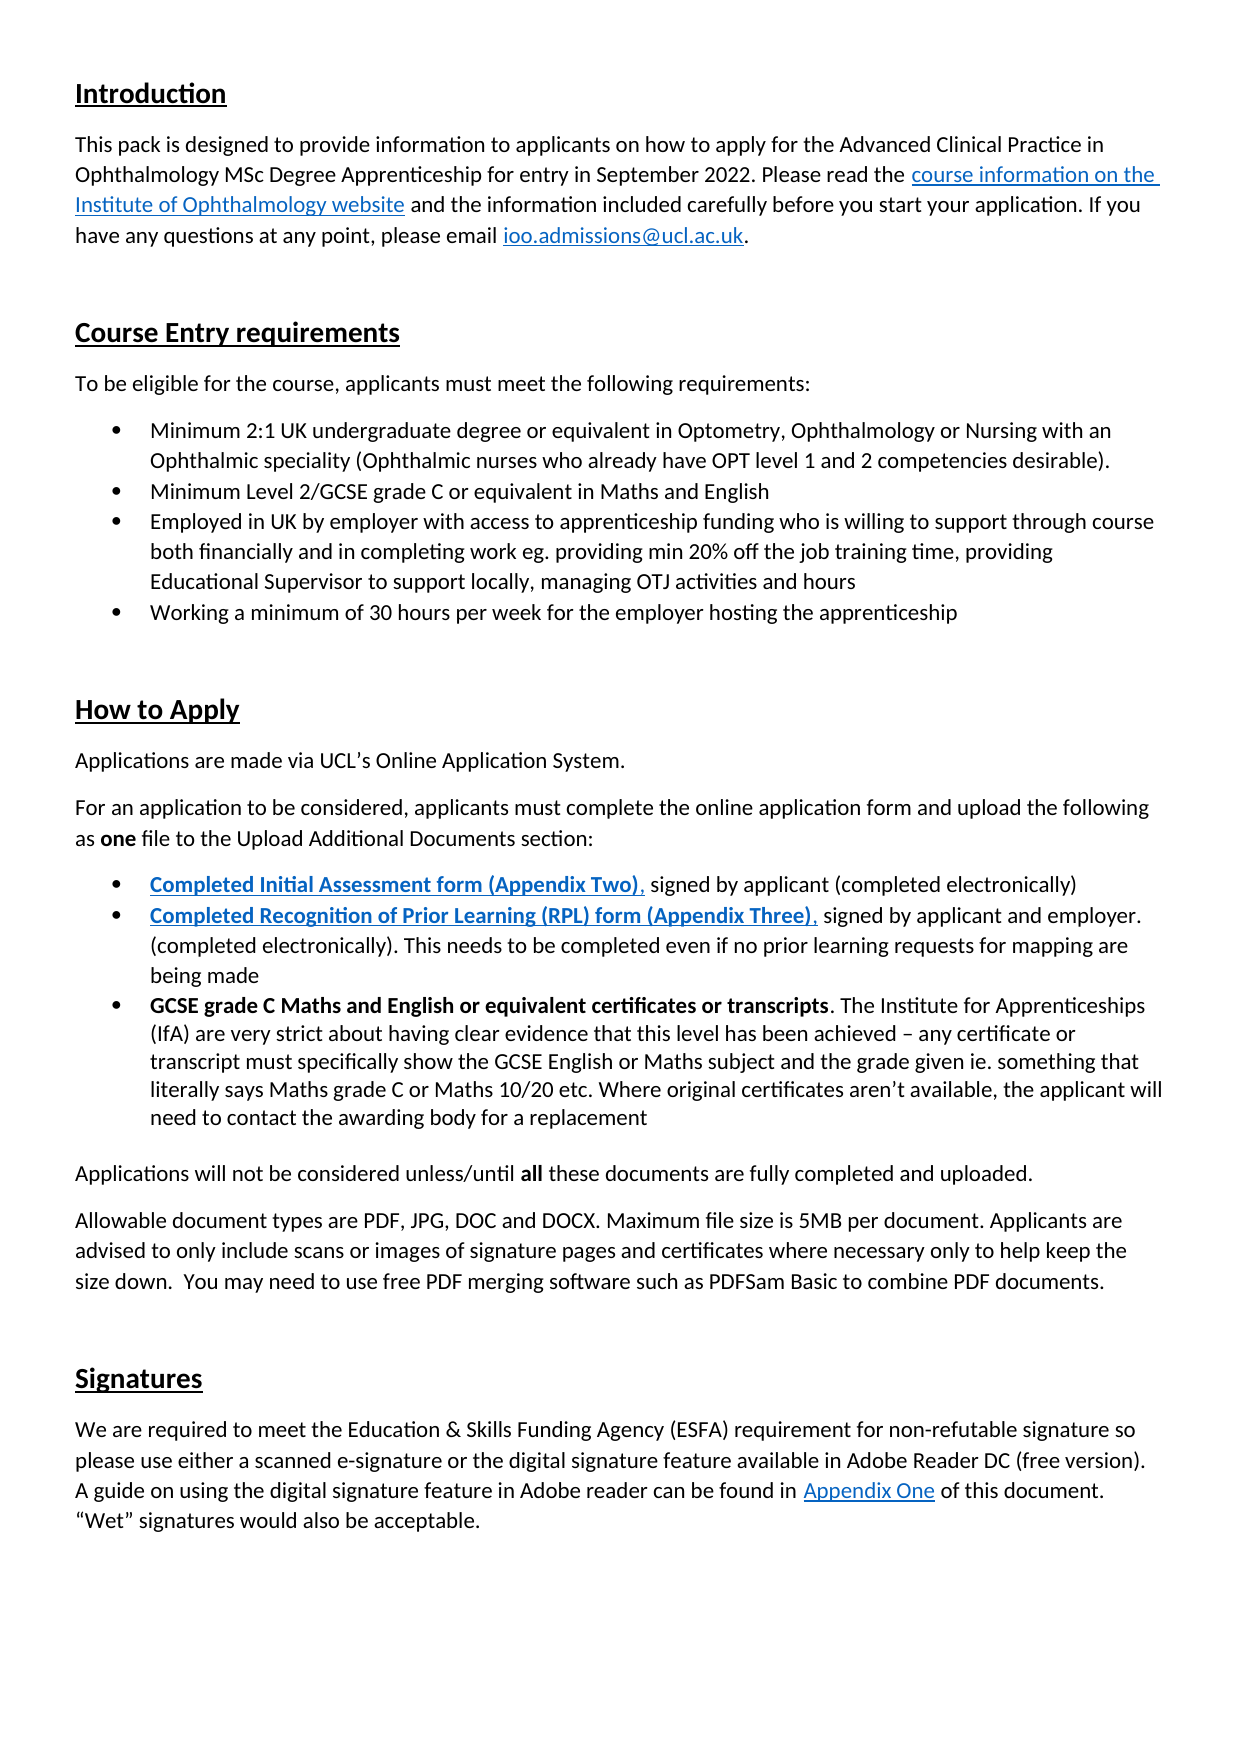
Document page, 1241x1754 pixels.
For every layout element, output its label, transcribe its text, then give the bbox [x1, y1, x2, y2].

list GCSE grade C Maths and English or equivalent certificates or transcripts. The Institute for Apprenticeships (IfA) are very strict about having clear evidence that this level has been achieved – any certificate or transcript must specifically show the GCSE English or Maths subject and the grade given ie. something that literally says Maths grade C or Maths 10/20 etc. Where original certificates aren’t available, the applicant will need to contact the awarding body for a replacement [112, 991, 1165, 1131]
text For an application to be considered, applicants must complete the online application form and upload the following as one file to the Upload Additional Documents section: [75, 793, 1165, 852]
text Applications will not be considered unless/until all these documents are fully completed and uploaded. [75, 1159, 1165, 1187]
text Applications are made via UCL’s Online Application System. [75, 747, 1165, 774]
list Working a minimum of 30 hours per week for the employer hosting the apprenticeship [112, 598, 1165, 626]
text This pack is designed to provide information to applicants on how to apply for the Advanced Clinical Practice in Ophthalmology MSc Degree Apprenticeship for entry in September 2022. Please read the course information on the Institute of Ophthalmology website and the information included carefully before you start your application. If you have any questions at any point, please email ioo.admissions@ucl.ac.uk. [75, 130, 1165, 249]
list Completed Initial Assessment form (Appendix Two), signed by applicant (completed electronically) [112, 871, 1165, 898]
list Employed in UK by employer with access to apprenticeship funding who is willing to support through course both financially and in completing work eg. providing min 20% off the job training time, providing Educational Supervisor to support locally, managing OTJ activities and hours [112, 507, 1165, 596]
text Introduction [75, 75, 1165, 111]
text To be eligible for the course, applicants must meet the following requirements: [75, 369, 1165, 398]
text Signatures [75, 1361, 1165, 1396]
list Minimum Level 2/GCSE grade C or equivalent in Maths and English [112, 477, 1165, 505]
list Minimum 2:1 UK undergraduate degree or equivalent in Optometry, Ophthalmology or Nursing with an Ophthalmic speciality (Ophthalmic nurses who already have OPT level 1 and 2 competencies desirable). [112, 416, 1165, 475]
list Completed Recognition of Prior Learning (RPL) form (Appendix Three), signed by applicant and employer. (completed electronically). This needs to be completed even if no prior learning requests for mapping are being made [112, 901, 1165, 989]
text How to Apply [75, 691, 1165, 727]
text We are required to meet the Education & Skills Funding Agency (ESFA) requirement for non-refutable signature so please use either a scanned e-signature or the digital signature feature available in Adobe Reader DC (free version). A guide on using the digital signature feature in Adobe reader can be found in Appendix One of this document. “Wet” signatures would also be acceptable. [75, 1416, 1165, 1534]
text Course Entry requirements [75, 314, 1165, 350]
text Allowable document types are PDF, JPG, DOC and DOCX. Maximum file size is 5MB per document. Applicants are advised to only include scans or images of signature pages and certificates where necessary only to help keep the size down. You may need to use free PDF merging software such as PDFSam Basic to combine PDF documents. [75, 1206, 1165, 1295]
